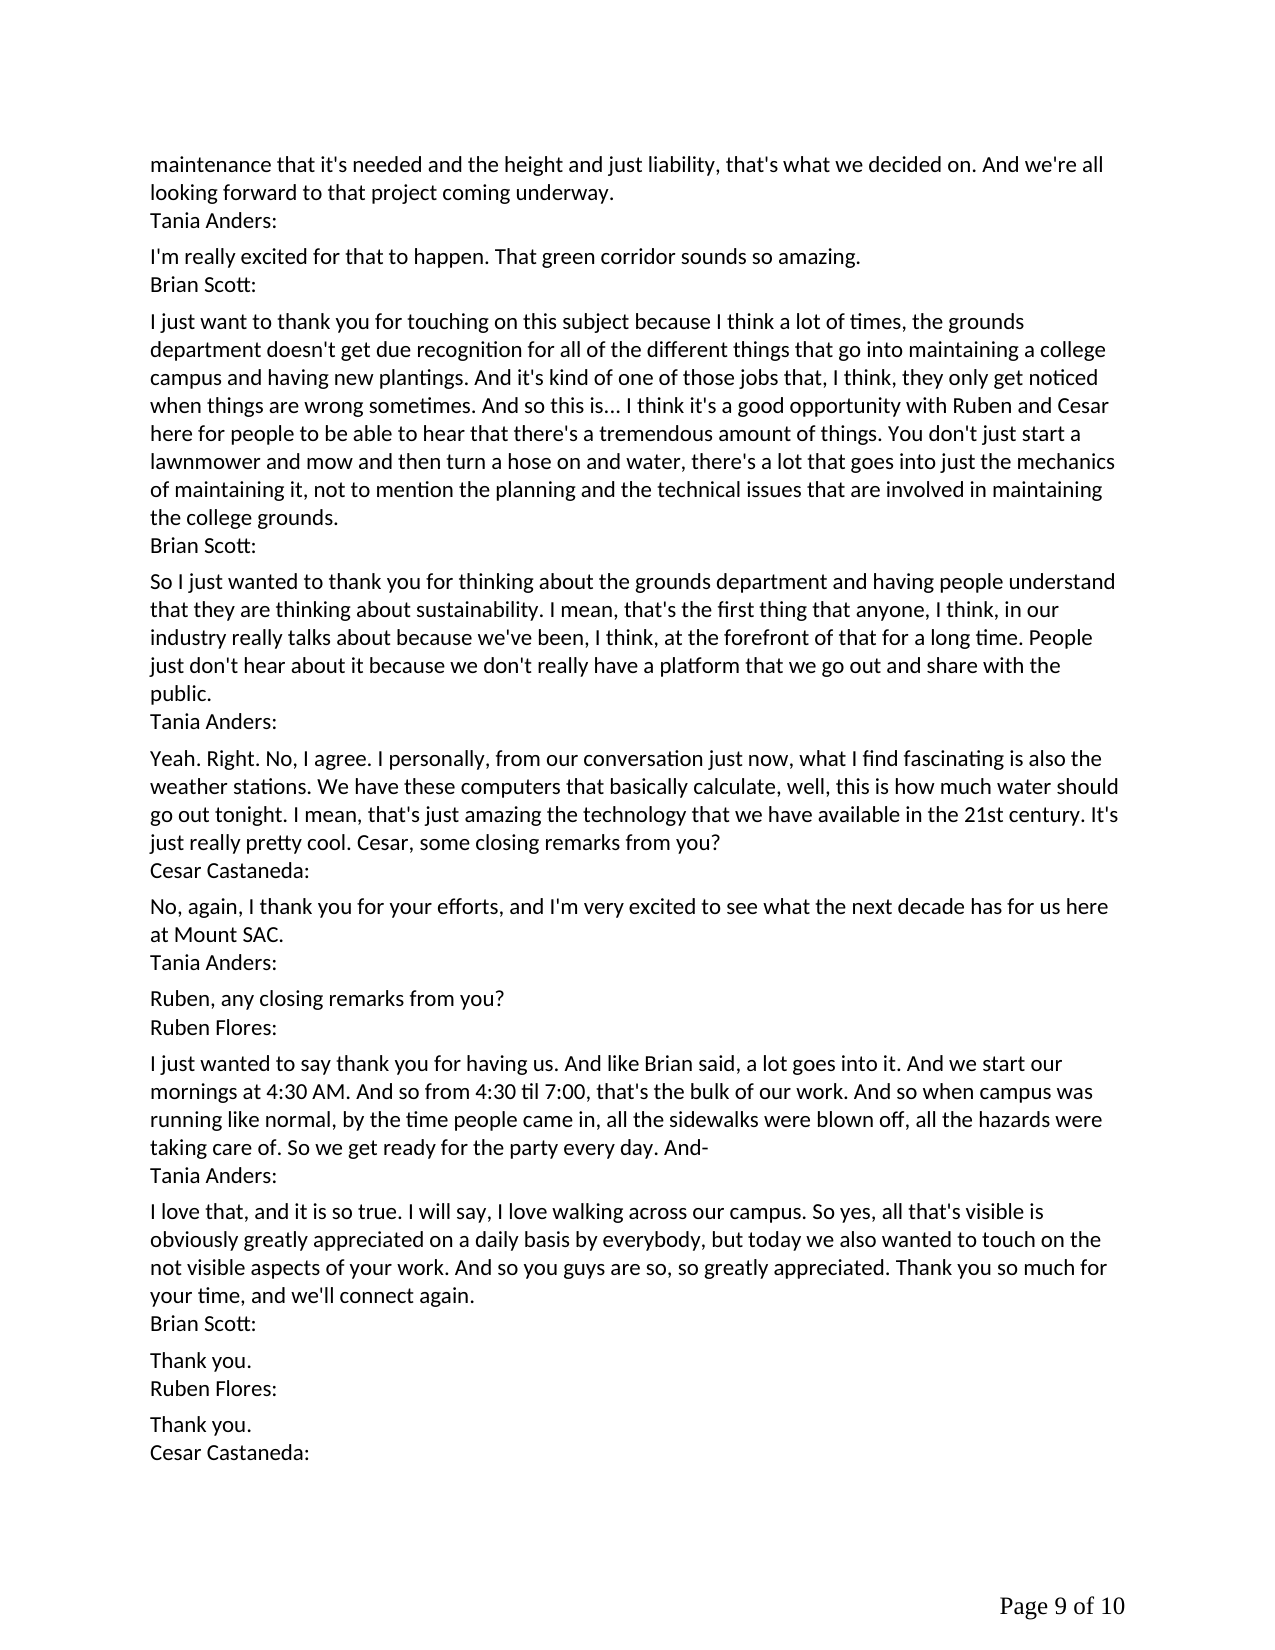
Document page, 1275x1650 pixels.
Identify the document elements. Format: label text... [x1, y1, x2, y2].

text I'm really excited for that to happen. That green corridor sounds so amazing. [150, 242, 1125, 270]
text Ruben Flores: [150, 1013, 1125, 1041]
text Ruben, any closing remarks from you? [150, 984, 1125, 1013]
text Cesar Castaneda: [150, 856, 1125, 884]
text Thank you. [150, 1346, 1125, 1374]
text Cesar Castaneda: [150, 1438, 1125, 1466]
text Brian Scott: [150, 1309, 1125, 1337]
text I just wanted to say thank you for having us. And like Brian said, a lot goes into it. And we start our mornings at 4:30 AM. And so from 4:30 til 7:00, that's the bulk of our work. And so when campus was running like normal, by the time people came in, all the sidewalks were blown off, all the hazards were taking care of. So we get ready for the party every day. And- [150, 1049, 1125, 1161]
text So I just wanted to thank you for thinking about the grounds department and having people understand that they are thinking about sustainability. I mean, that's the first thing that anyone, I think, in our industry really talks about because we've been, I think, at the forefront of that for a long time. People just don't hear about it because we don't really have a platform that we go out and share with the public. [150, 567, 1125, 707]
text I love that, and it is so true. I will say, I love walking across our campus. So yes, all that's visible is obviously greatly appreciated on a daily basis by everybody, but today we also wanted to touch on the not visible aspects of your work. And so you guys are so, so greatly appreciated. Thank you so much for your time, and we'll connect again. [150, 1197, 1125, 1309]
text Tania Anders: [150, 1161, 1125, 1189]
text Tania Anders: [150, 707, 1125, 735]
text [150, 150, 1125, 206]
text Tania Anders: [150, 206, 1125, 234]
text Yeah. Right. No, I agree. I personally, from our conversation just now, what I find fascinating is also the weather stations. We have these computers that basically calculate, well, this is how much water should go out tonight. I mean, that's just amazing the technology that we have available in the 21st century. It's just really pretty cool. Cesar, some closing remarks from you? [150, 744, 1125, 856]
text No, again, I thank you for your efforts, and I'm very excited to see what the next decade has for us here at Mount SAC. [150, 892, 1125, 948]
text Ruben Flores: [150, 1374, 1125, 1402]
text Thank you. [150, 1410, 1125, 1438]
text Tania Anders: [150, 948, 1125, 976]
text I just want to thank you for touching on this subject because I think a lot of times, the grounds department doesn't get due recognition for all of the different things that go into maintaining a college campus and having new plantings. And it's kind of one of those jobs that, I think, they only get noticed when things are wrong sometimes. And so this is... I think it's a good opportunity with Ruben and Cesar here for people to be able to hear that there's a tremendous amount of things. You don't just start a lawnmower and mow and then turn a hose on and water, there's a lot that goes into just the mechanics of maintaining it, not to mention the planning and the technical issues that are involved in maintaining the college grounds. [150, 307, 1125, 531]
text Brian Scott: [150, 270, 1125, 298]
text Brian Scott: [150, 531, 1125, 559]
